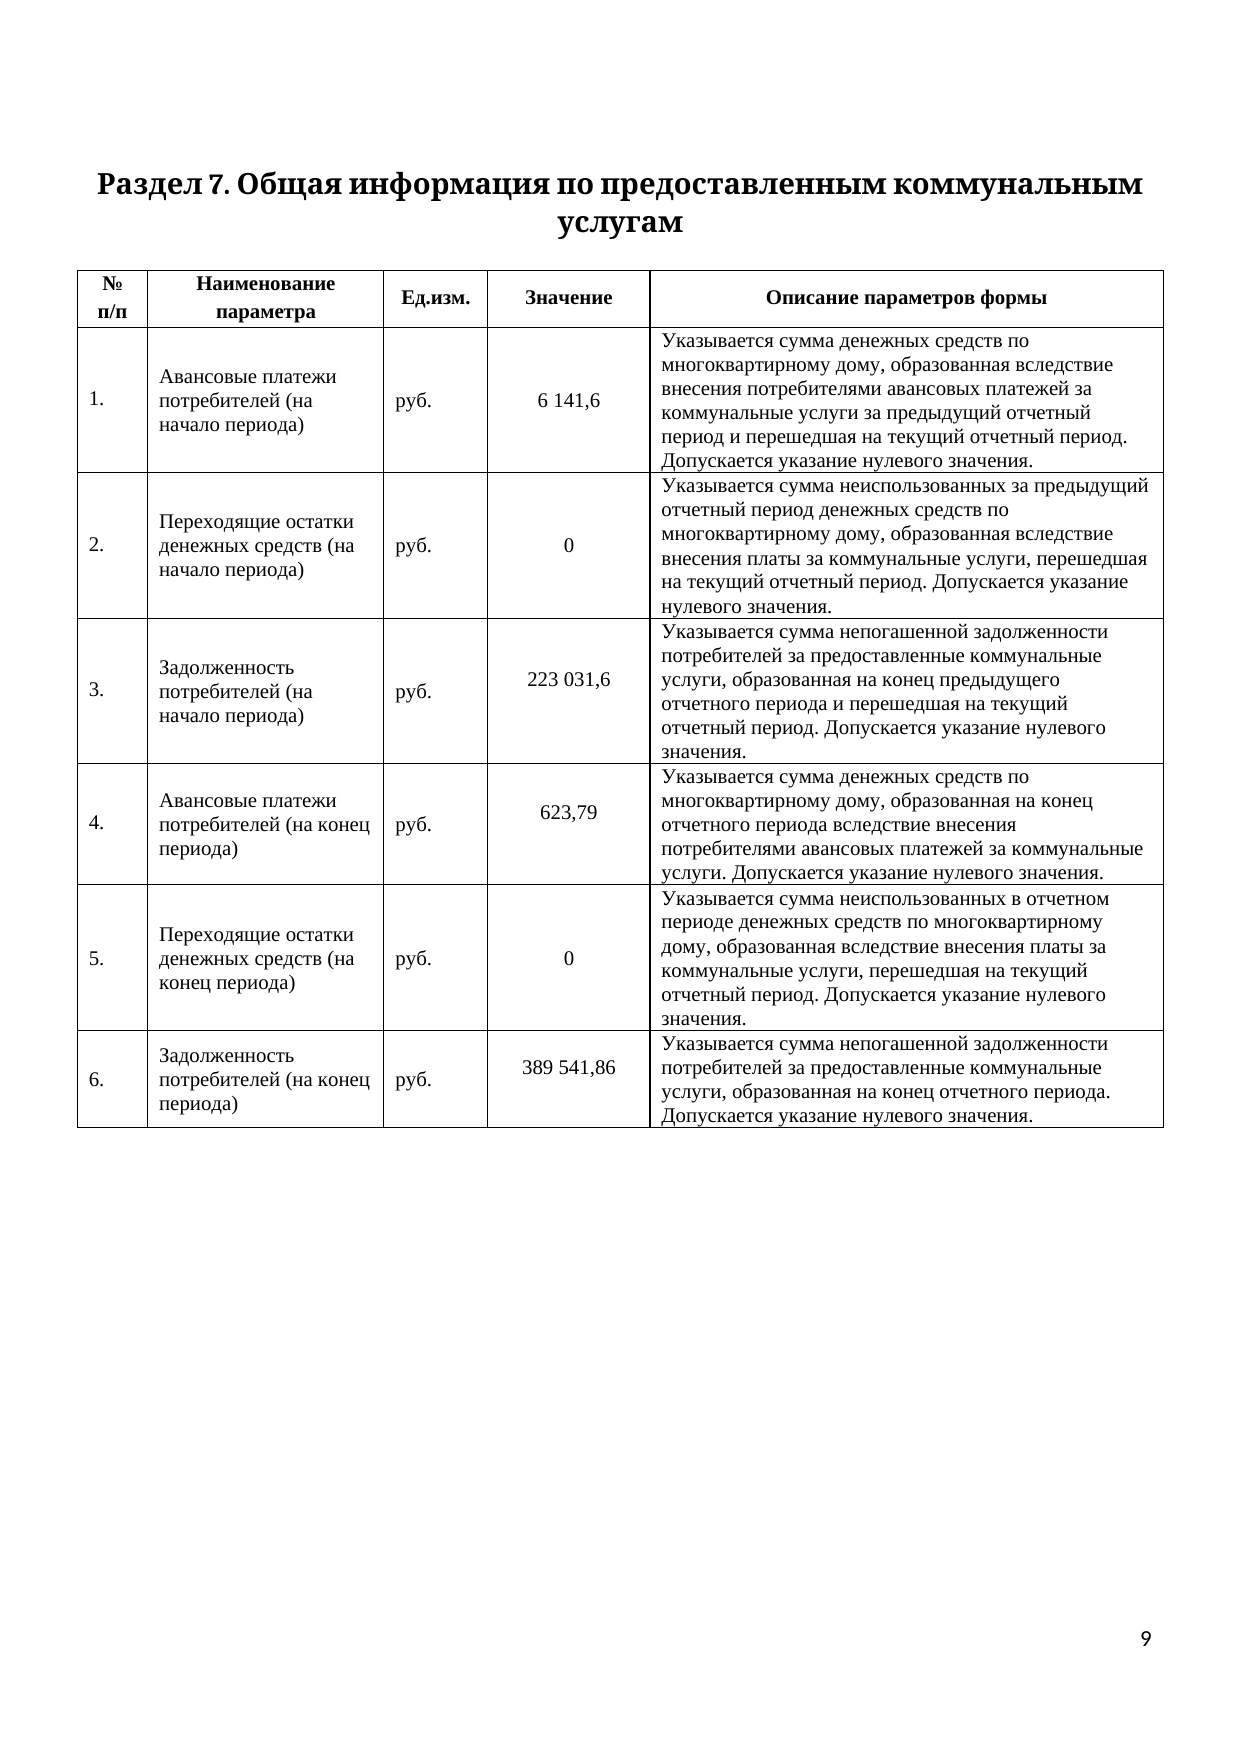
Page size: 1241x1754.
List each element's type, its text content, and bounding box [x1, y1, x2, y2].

table_cell Указывается сумма непогашенной задолженности потребителей за предоставленные коммунальные услуги, образованная на конец отчетного периода. Допускается указание нулевого значения. [651, 1031, 1163, 1127]
table_cell 1. [78, 328, 147, 472]
table_header № п/п [78, 271, 147, 327]
table_cell Указывается сумма неиспользованных в отчетном периоде денежных средств по многоквартирному дому, образованная вследствие внесения платы за коммунальные услуги, перешедшая на текущий отчетный период. Допускается указание нулевого значения. [651, 885, 1163, 1030]
table_cell Задолженность потребителей (на конец периода) [148, 1031, 383, 1127]
table_cell руб. [384, 764, 487, 884]
table_header Описание параметров формы [651, 271, 1163, 327]
table_cell 623,79 [488, 764, 649, 884]
table_cell Указывается сумма неиспользованных за предыдущий отчетный период денежных средств по многоквартирному дому, образованная вследствие внесения платы за коммунальные услуги, перешедшая на текущий отчетный период. Допускается указание нулевого значения. [651, 473, 1163, 618]
text Раздел 7. Общая информация по предоставленным коммунальным услугам [89, 168, 1152, 240]
table_cell 6. [78, 1031, 147, 1127]
table_cell руб. [384, 1031, 487, 1127]
table_cell Указывается сумма непогашенной задолженности потребителей за предоставленные коммунальные услуги, образованная на конец предыдущего отчетного периода и перешедшая на текущий отчетный период. Допускается указание нулевого значения. [651, 619, 1163, 763]
table_cell Задолженность потребителей (на начало периода) [148, 619, 383, 763]
table_cell Указывается сумма денежных средств по многоквартирному дому, образованная вследствие внесения потребителями авансовых платежей за коммунальные услуги за предыдущий отчетный период и перешедшая на текущий отчетный период. Допускается указание нулевого значения. [651, 328, 1163, 472]
table_header Ед.изм. [384, 271, 487, 327]
table_cell 5. [78, 885, 147, 1030]
table_cell 0 [488, 473, 649, 618]
table_cell руб. [384, 473, 487, 618]
table_cell Авансовые платежи потребителей (на начало периода) [148, 328, 383, 472]
table_cell 4. [78, 764, 147, 884]
table_cell 0 [488, 885, 649, 1030]
table_cell руб. [384, 885, 487, 1030]
table_cell 2. [78, 473, 147, 618]
table_cell руб. [384, 328, 487, 472]
table_cell 389 541,86 [488, 1031, 649, 1127]
table_cell Переходящие остатки денежных средств (на конец периода) [148, 885, 383, 1030]
table_header Значение [488, 271, 649, 327]
table_cell Указывается сумма денежных средств по многоквартирному дому, образованная на конец отчетного периода вследствие внесения потребителями авансовых платежей за коммунальные услуги. Допускается указание нулевого значения. [651, 764, 1163, 884]
table_cell Авансовые платежи потребителей (на конец периода) [148, 764, 383, 884]
table_cell 6 141,6 [488, 328, 649, 472]
table_cell Переходящие остатки денежных средств (на начало периода) [148, 473, 383, 618]
table_cell 223 031,6 [488, 619, 649, 763]
table_header Наименование параметра [148, 271, 383, 327]
table_cell 3. [78, 619, 147, 763]
table_cell руб. [384, 619, 487, 763]
